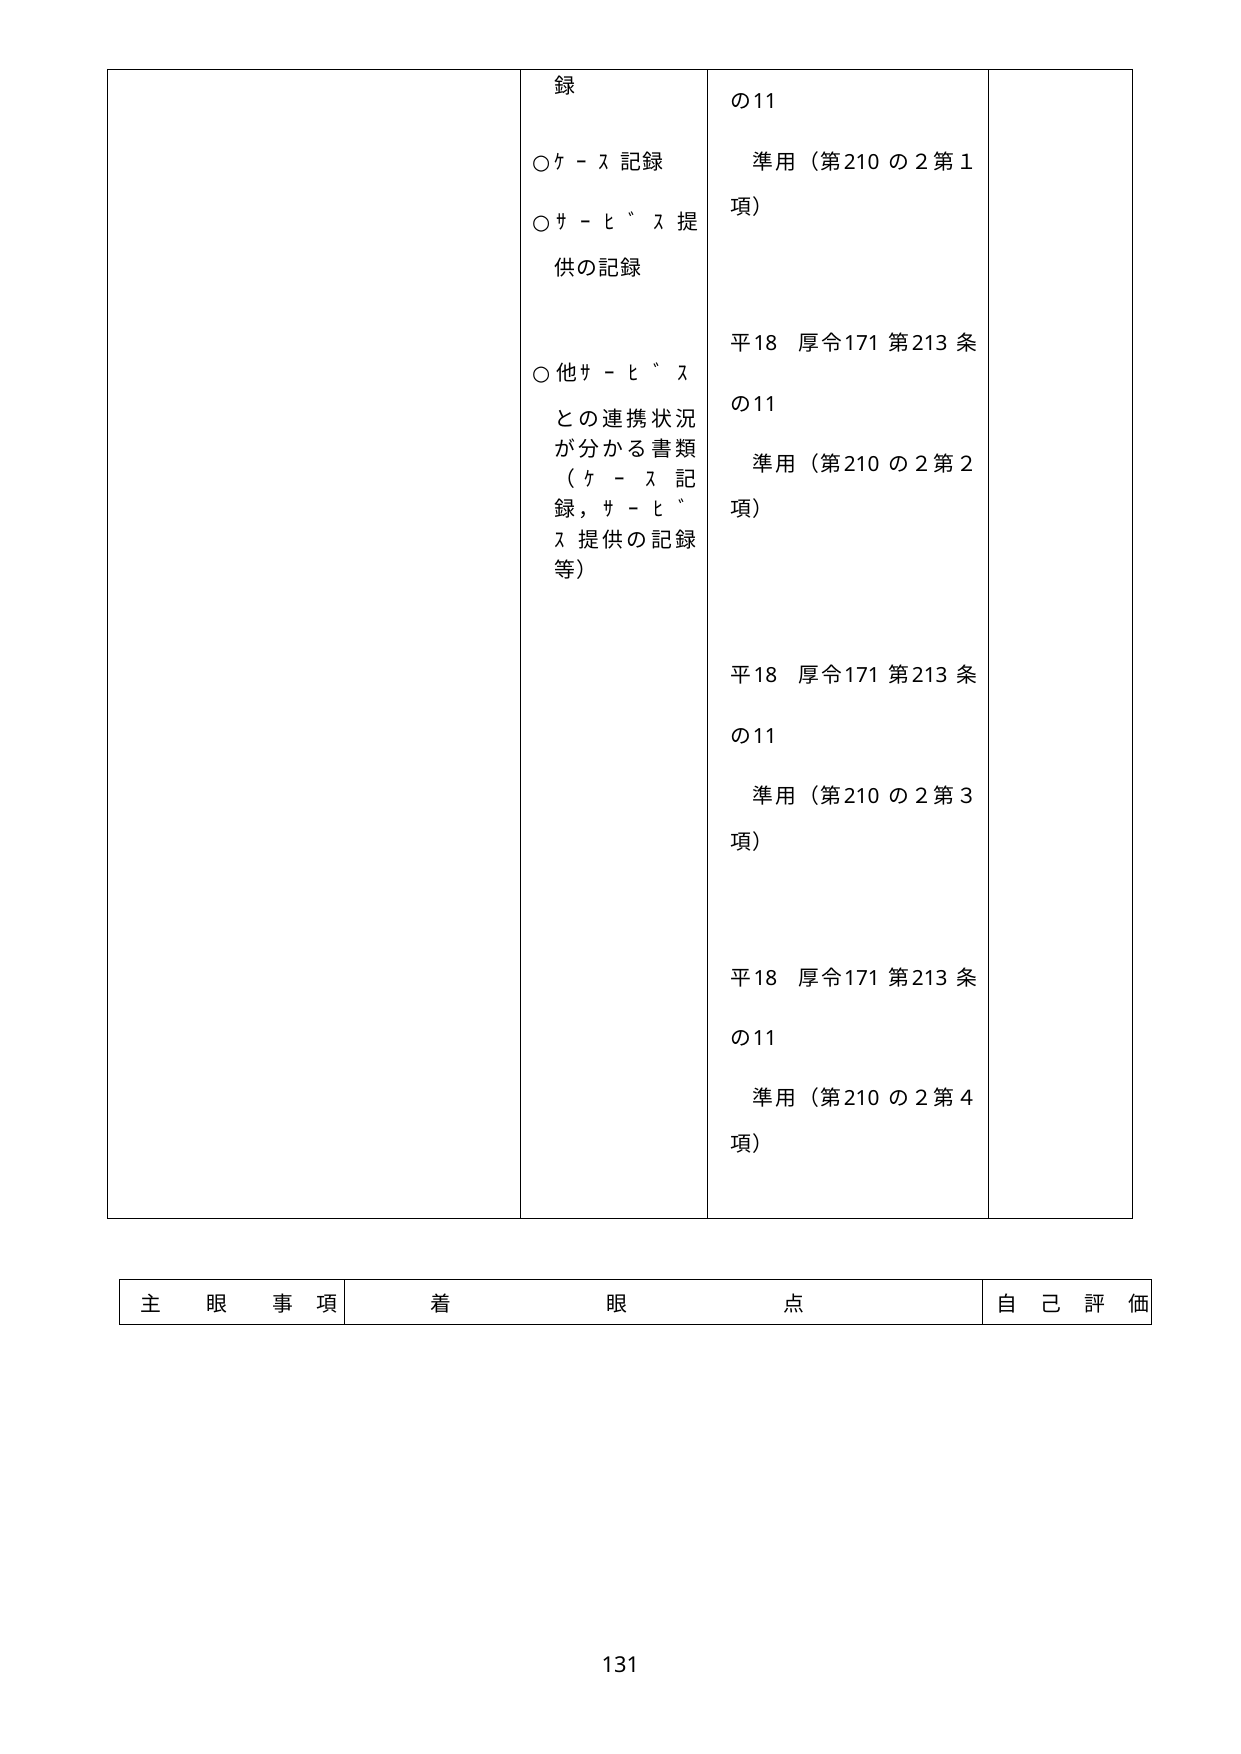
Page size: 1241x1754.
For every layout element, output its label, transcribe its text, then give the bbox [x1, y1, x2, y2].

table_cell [521, 70, 707, 1218]
table_header 着 眼 点 [345, 1280, 982, 1324]
table_header 主 眼 事 項 [120, 1280, 344, 1324]
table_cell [108, 70, 520, 1218]
table_cell [989, 70, 1132, 1218]
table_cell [708, 70, 988, 1218]
table_header 自 己 評 価 [983, 1280, 1151, 1324]
